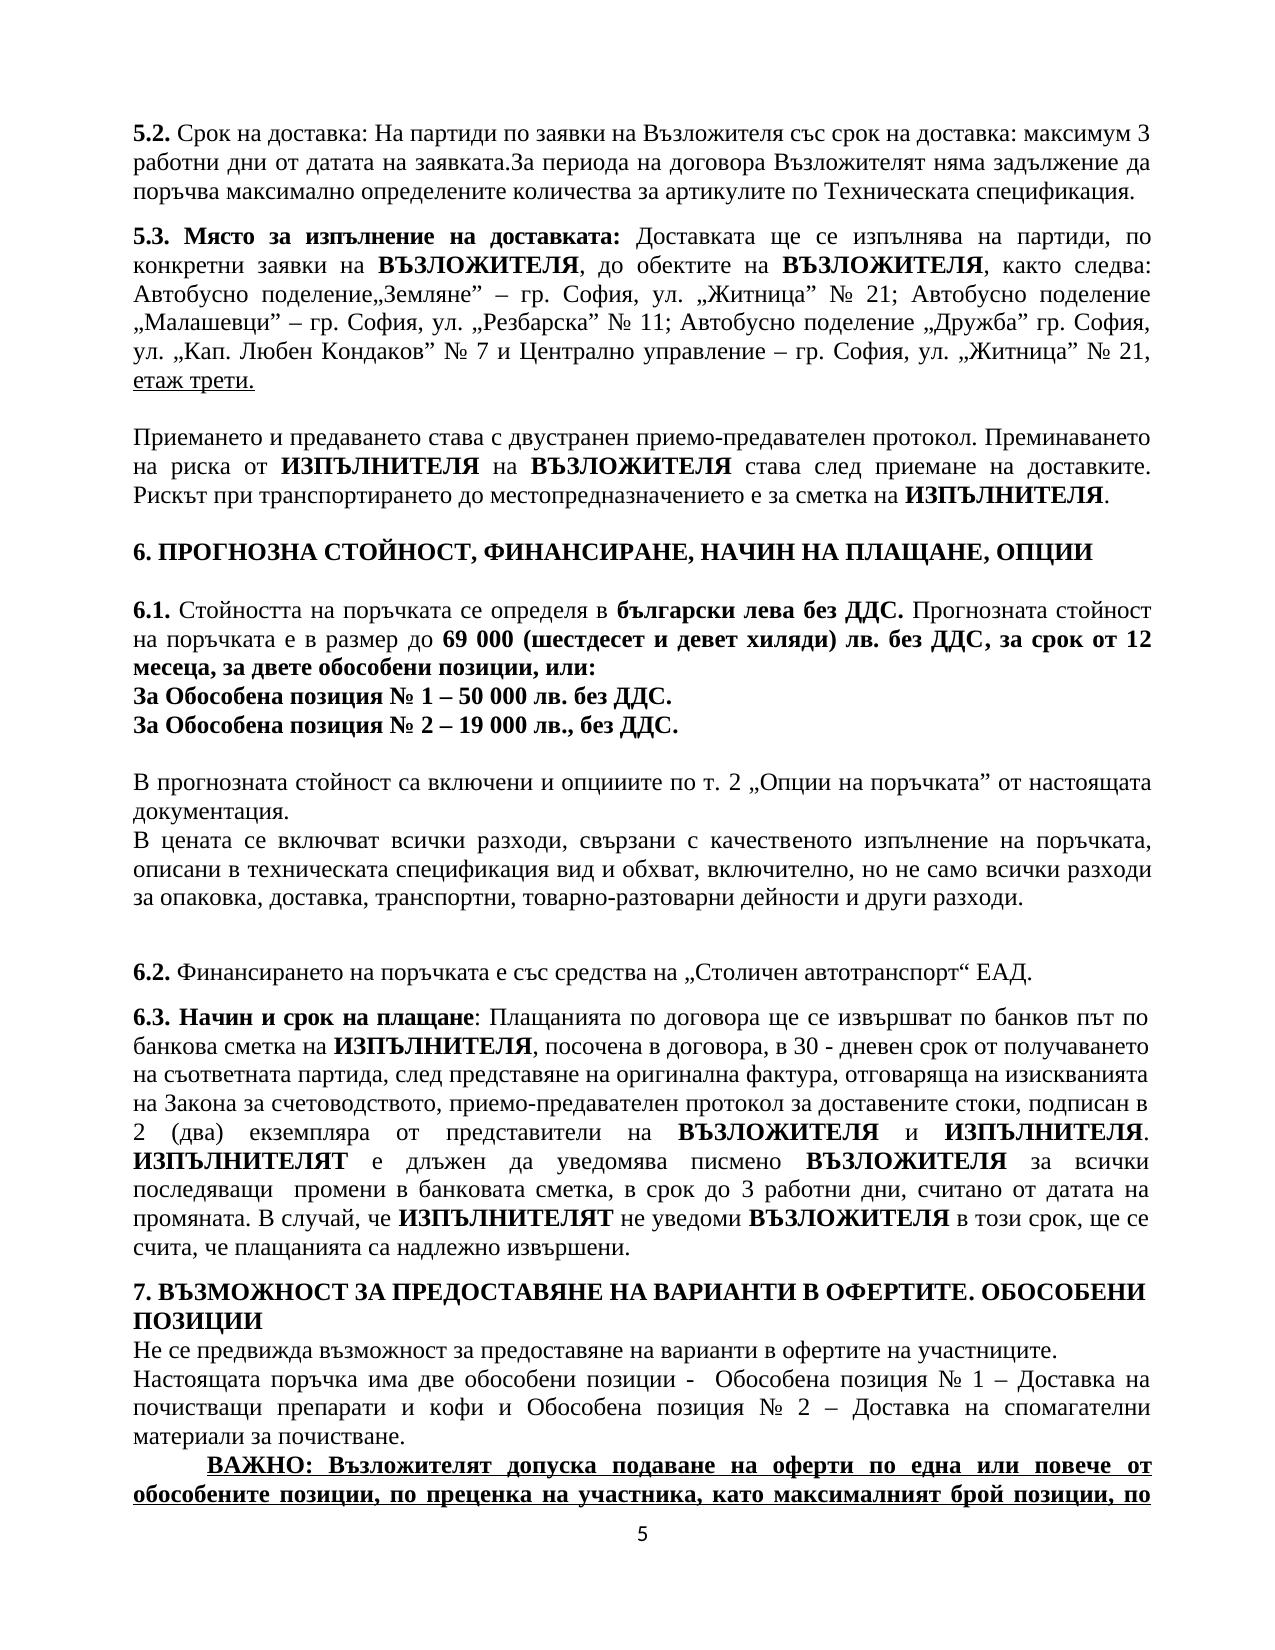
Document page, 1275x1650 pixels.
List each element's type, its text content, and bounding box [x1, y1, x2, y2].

text 5.2. Срок на доставка: На партиди по заявки на Възложителя със срок на доставка: максимум 3 работни дни от датата на заявката.За периода на договора Възложителят няма задължение да поръчва максимално определените количества за артикулите по Техническата спецификация. [133, 118, 1152, 204]
text 6.1. Стойността на поръчката се определя в български лева без ДДС. Прогнозната стойност на поръчката е в размер до 69 000 (шестдесет и девет хиляди) лв. без ДДС, за срок от 12 месеца, за двете обособени позиции, или: [133, 595, 1152, 681]
text За Обособена позиция № 2 – 19 000 лв., без ДДС. [133, 710, 1152, 739]
text 7. ВЪЗМОЖНОСТ ЗА ПРЕДОСТАВЯНЕ НА ВАРИАНТИ В ОФЕРТИТЕ. ОБОСОБЕНИ ПОЗИЦИИ [133, 1277, 1152, 1335]
text 6.2. Финансирането на поръчката е със средства на „Столичен автотранспорт“ ЕАД. [133, 957, 1149, 985]
text За Обособена позиция № 1 – 50 000 лв. без ДДС. [133, 681, 1152, 710]
text Не се предвижда възможност за предоставяне на варианти в офертите на участниците. [133, 1335, 1152, 1364]
text В прогнозната стойност са включени и опцииите по т. 2 „Опции на поръчката” от настоящата документация. [133, 767, 1152, 825]
text 6. ПРОГНОЗНА СТОЙНОСТ, ФИНАНСИРАНЕ, НАЧИН НА ПЛАЩАНЕ, ОПЦИИ [133, 537, 1152, 566]
text Настоящата поръчка има две обособени позиции - Обособена позиция № 1 – Доставка на почистващи препарати и кофи и Обособена позиция № 2 – Доставка на спомагателни материали за почистване. [133, 1364, 1152, 1450]
text 5.3. Място за изпълнение на доставката: Доставката ще се изпълнява на партиди, по конкретни заявки на ВЪЗЛОЖИТЕЛЯ, до обектите на ВЪЗЛОЖИТЕЛЯ, както следва: Автобусно поделение„Земляне” – гр. София, ул. „Житница” № 21; Автобусно поделение „Малашевци” – гр. София, ул. „Резбарска” № 11; Автобусно поделение „Дружба” гр. София, ул. „Кап. Любен Кондаков” № 7 и Централно управление – гр. София, ул. „Житница” № 21, етаж трети. [133, 221, 1152, 394]
text 6.3. Начин и срок на плащане: Плащанията по договора ще се извършват по банков път по банкова сметка на ИЗПЪЛНИТЕЛЯ, посочена в договора, в 30 - дневен срок от получаването на съответната партида, след представяне на оригинална фактура, отговаряща на изискванията на Закона за счетоводството, приемо-предавателен протокол за доставените стоки, подписан в 2 (два) екземпляра от представители на ВЪЗЛОЖИТЕЛЯ и ИЗПЪЛНИТЕЛЯ. ИЗПЪЛНИТЕЛЯТ е длъжен да уведомява писмено ВЪЗЛОЖИТЕЛЯ за всички последяващи промени в банковата сметка, в срок до 3 работни дни, считано от датата на промяната. В случай, че ИЗПЪЛНИТЕЛЯТ не уведоми ВЪЗЛОЖИТЕЛЯ в този срок, ще се счита, че плащанията са надлежно извършени. [133, 1002, 1149, 1261]
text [133, 1450, 1152, 1507]
text В цената се включват всички разходи, свързани с качественото изпълнение на поръчката, описани в техническата спецификация вид и обхват, включително, но не само всички разходи за опаковка, доставка, транспортни, товарно-разтоварни дейности и други разходи. [133, 825, 1152, 911]
text Приемането и предаването става с двустранен приемо-предавателен протокол. Преминаването на риска от ИЗПЪЛНИТЕЛЯ на ВЪЗЛОЖИТЕЛЯ става след приемане на доставките. Рискът при транспортирането до местопредназначението е за сметка на ИЗПЪЛНИТЕЛЯ. [133, 422, 1152, 509]
